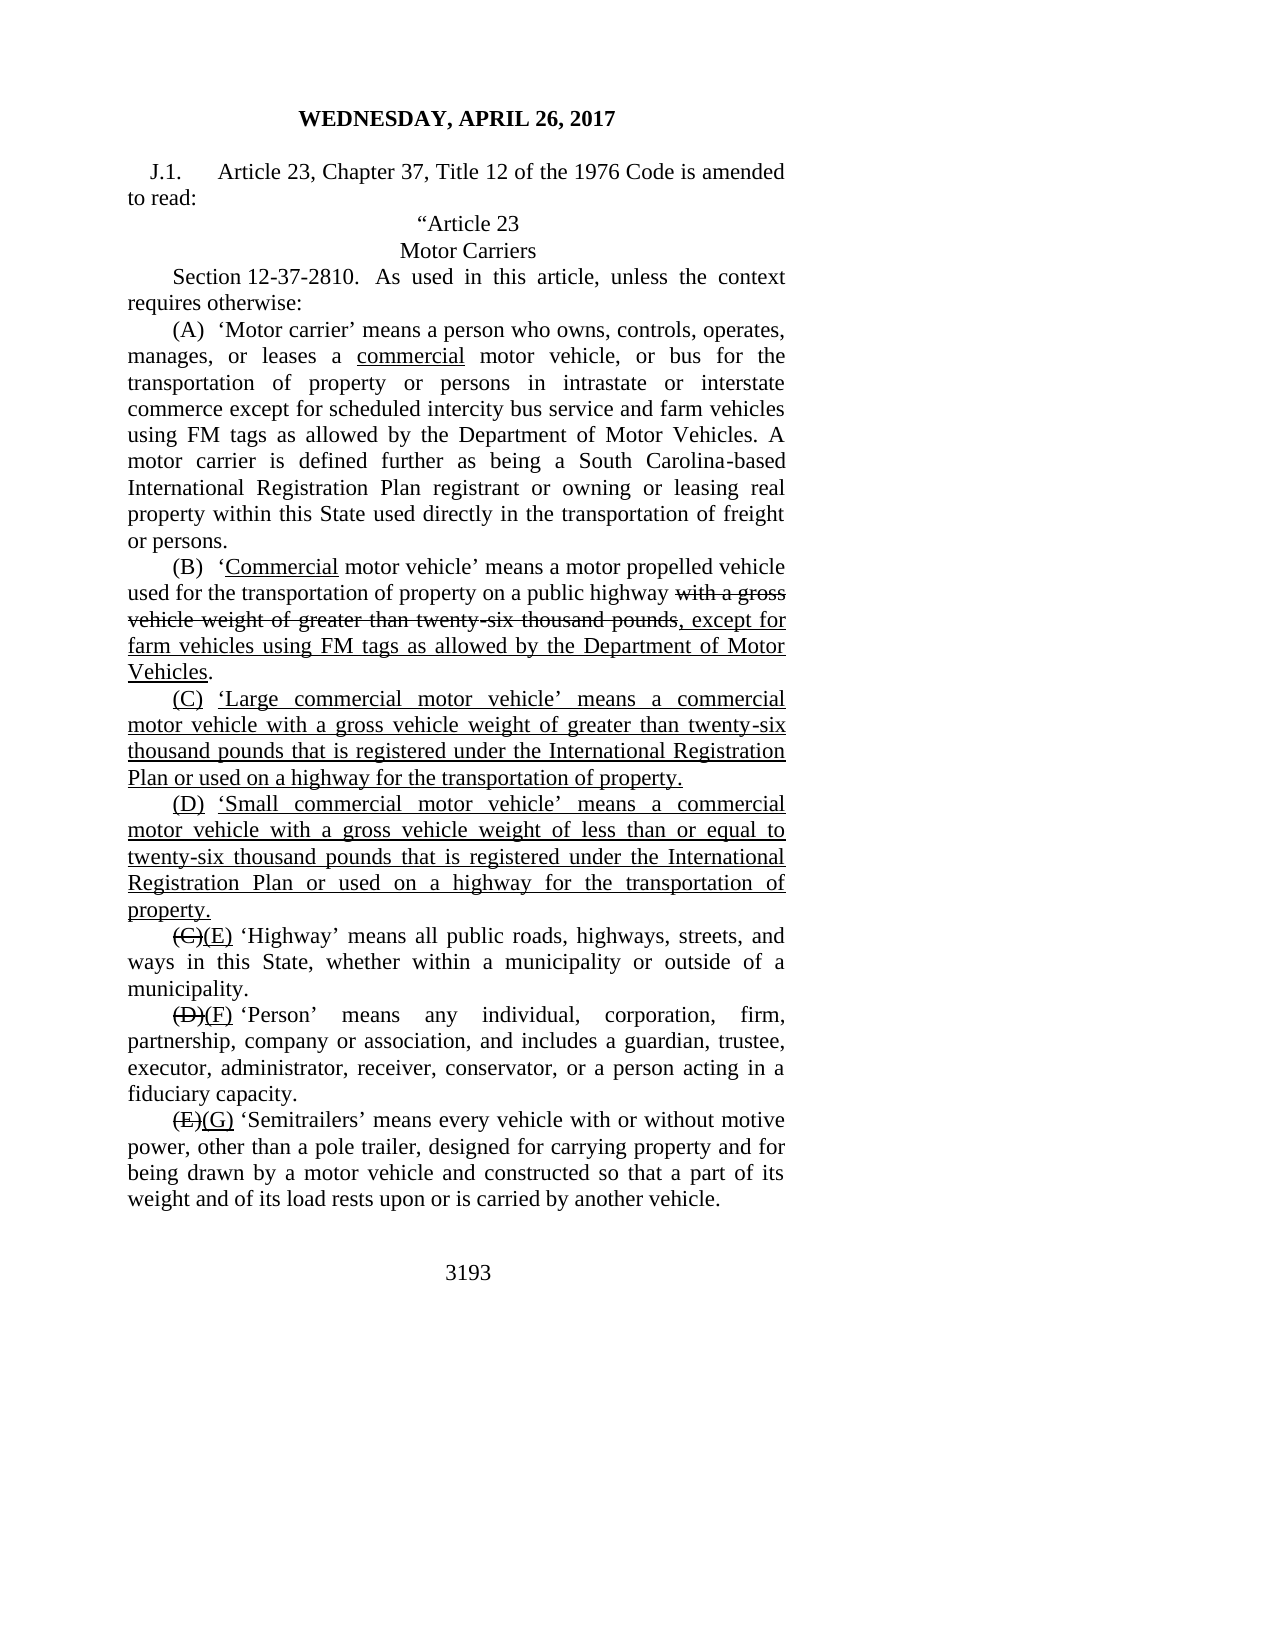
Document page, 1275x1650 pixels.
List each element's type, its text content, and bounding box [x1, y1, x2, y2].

text (D) ‘Small commercial motor vehicle’ means a commercial motor vehicle with a gross vehicle weight of less than or equal to twenty-six thousand pounds that is registered under the International Registration Plan or used on a highway for the transportation of property. [127, 867, 786, 892]
text Motor Carriers [127, 237, 786, 263]
text (B) ‘Commercial motor vehicle’ means a motor propelled vehicle used for the transportation of property on a public highway with a gross vehicle weight of greater than twenty-six thousand pounds, except for farm vehicles using FM tags as allowed by the Department of Motor Vehicles. [127, 553, 786, 655]
text Section 12-37-2810. As used in this article, unless the context requires otherwise: [127, 263, 786, 316]
text (A) ‘Motor carrier’ means a person who owns, controls, operates, manages, or leases a commercial motor vehicle, or bus for the transportation of property or persons in intrastate or interstate commerce except for scheduled intercity bus service and farm vehicles using FM tags as allowed by the Department of Motor Vehicles. A motor carrier is defined further as being a South Carolina-based International Registration Plan registrant or owning or leasing real property within this State used directly in the transportation of freight or persons. [127, 316, 786, 553]
text (B) ‘Commercial motor vehicle’ means a motor propelled vehicle used for the transportation of property on a public highway with a gross vehicle weight of greater than twenty-six thousand pounds, except for farm vehicles using FM tags as allowed by the Department of Motor Vehicles. [127, 656, 786, 685]
text (E)(G) ‘Semitrailers’ means every vehicle with or without motive power, other than a pole trailer, designed for carrying property and for being drawn by a motor vehicle and constructed so that a part of its weight and of its load rests upon or is carried by another vehicle. [127, 1106, 786, 1212]
text (C)(E) ‘Highway’ means all public roads, highways, streets, and ways in this State, whether within a municipality or outside of a municipality. [127, 922, 786, 1001]
text (D) ‘Small commercial motor vehicle’ means a commercial motor vehicle with a gross vehicle weight of less than or equal to twenty-six thousand pounds that is registered under the International Registration Plan or used on a highway for the transportation of property. [127, 790, 786, 839]
text (D)(F) ‘Person’ means any individual, corporation, firm, partnership, company or association, and includes a guardian, trustee, executor, administrator, receiver, conservator, or a person acting in a fiduciary capacity. [127, 1001, 786, 1106]
text J.1. Article 23, Chapter 37, Title 12 of the 1976 Code is amended to read: [127, 158, 786, 210]
text (C) ‘Large commercial motor vehicle’ means a commercial motor vehicle with a gross vehicle weight of greater than twenty-six thousand pounds that is registered under the International Registration Plan or used on a highway for the transportation of property. [127, 761, 786, 790]
text “Article 23 [127, 210, 786, 237]
text (D) ‘Small commercial motor vehicle’ means a commercial motor vehicle with a gross vehicle weight of less than or equal to twenty-six thousand pounds that is registered under the International Registration Plan or used on a highway for the transportation of property. [127, 840, 786, 866]
text (C) ‘Large commercial motor vehicle’ means a commercial motor vehicle with a gross vehicle weight of greater than twenty-six thousand pounds that is registered under the International Registration Plan or used on a highway for the transportation of property. [127, 735, 786, 760]
text (D) ‘Small commercial motor vehicle’ means a commercial motor vehicle with a gross vehicle weight of less than or equal to twenty-six thousand pounds that is registered under the International Registration Plan or used on a highway for the transportation of property. [127, 893, 786, 922]
text (C) ‘Large commercial motor vehicle’ means a commercial motor vehicle with a gross vehicle weight of greater than twenty-six thousand pounds that is registered under the International Registration Plan or used on a highway for the transportation of property. [127, 685, 786, 734]
